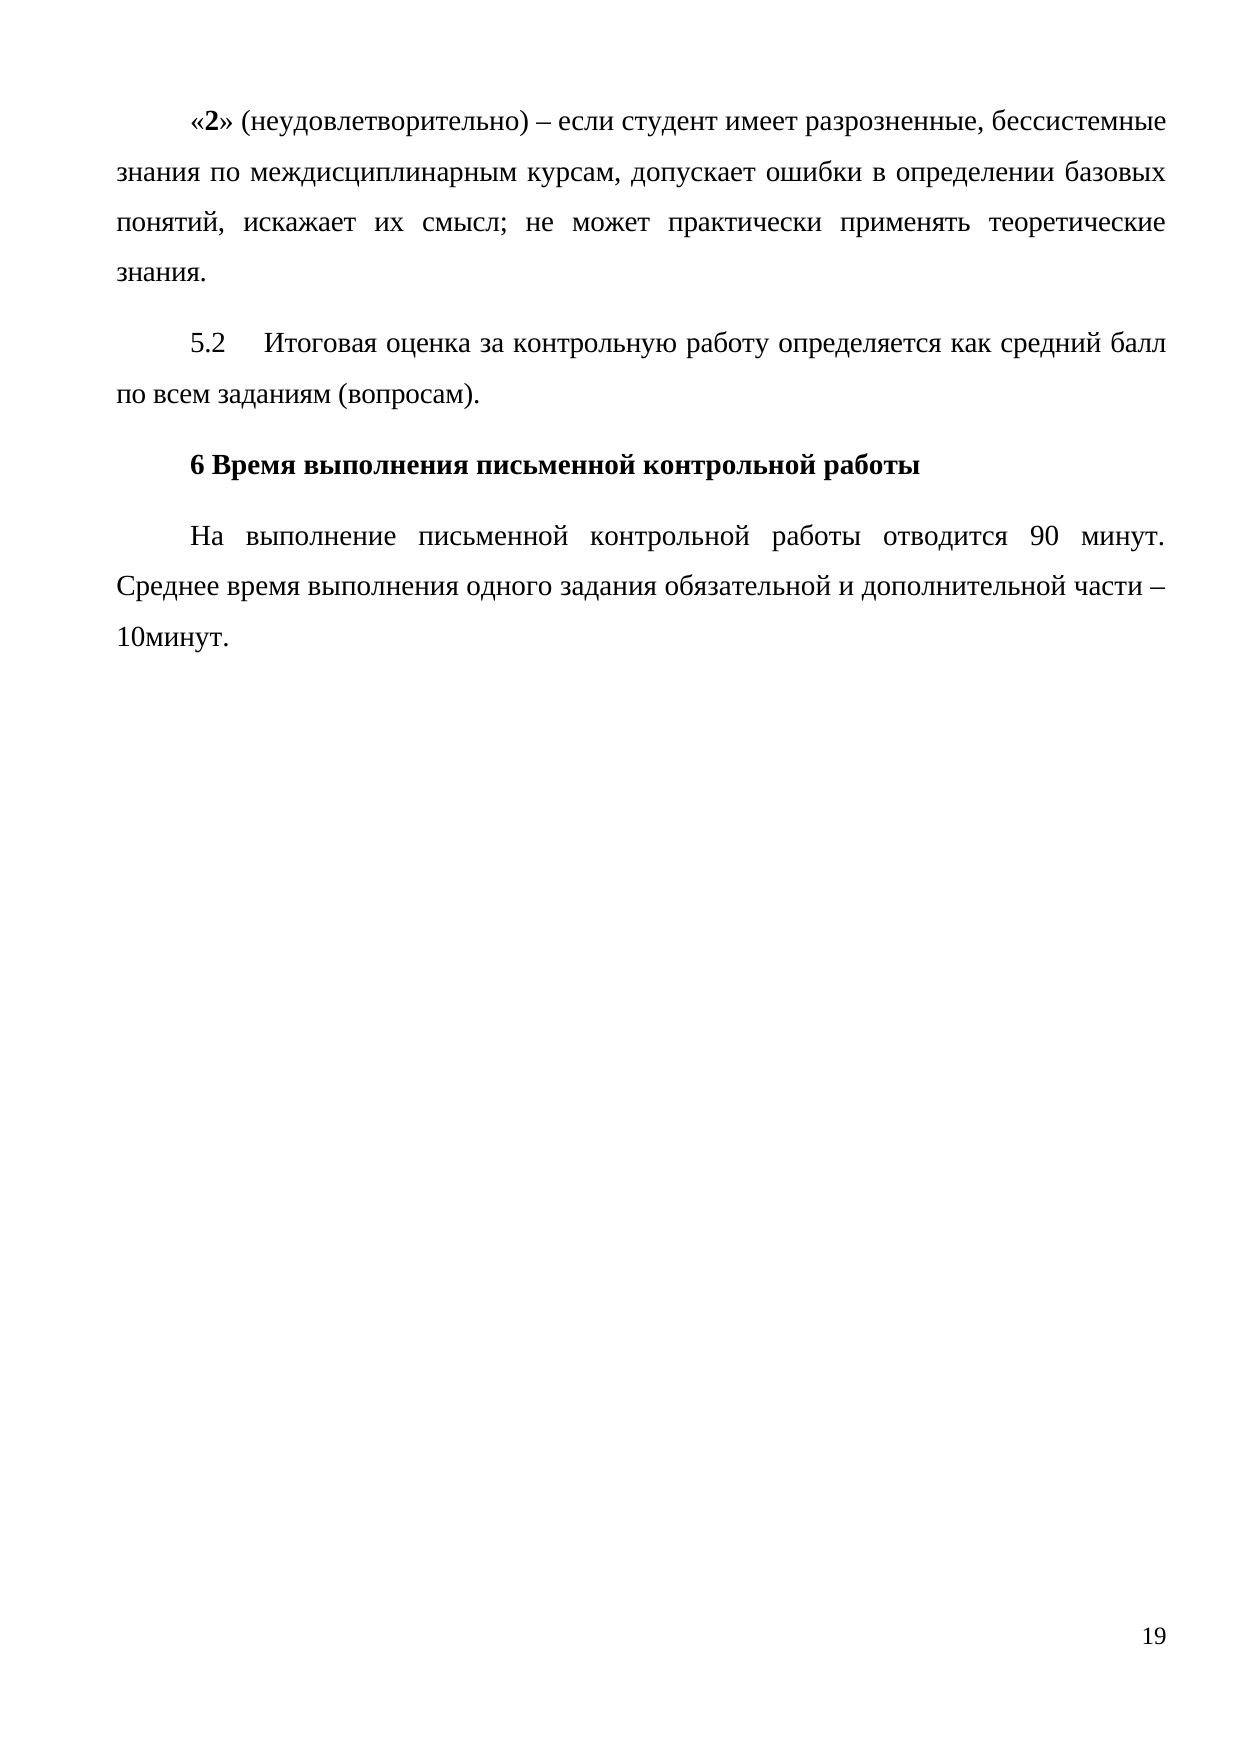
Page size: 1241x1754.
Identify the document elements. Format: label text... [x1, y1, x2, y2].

text 5.2 Итоговая оценка за контрольную работу определяется как средний балл по всем заданиям (вопросам). [116, 326, 1166, 409]
text На выполнение письменной контрольной работы отводится 90 минут. Среднее время выполнения одного задания обязательной и дополнительной части – 10минут. [116, 518, 1166, 652]
text 6 Время выполнения письменной контрольной работы [190, 447, 1166, 481]
text «2» (неудовлетворительно) – если студент имеет разрозненные, бессистемные знания по междисциплинарным курсам, допускает ошибки в определении базовых понятий, искажает их смысл; не может практически применять теоретические знания. [116, 103, 1166, 288]
